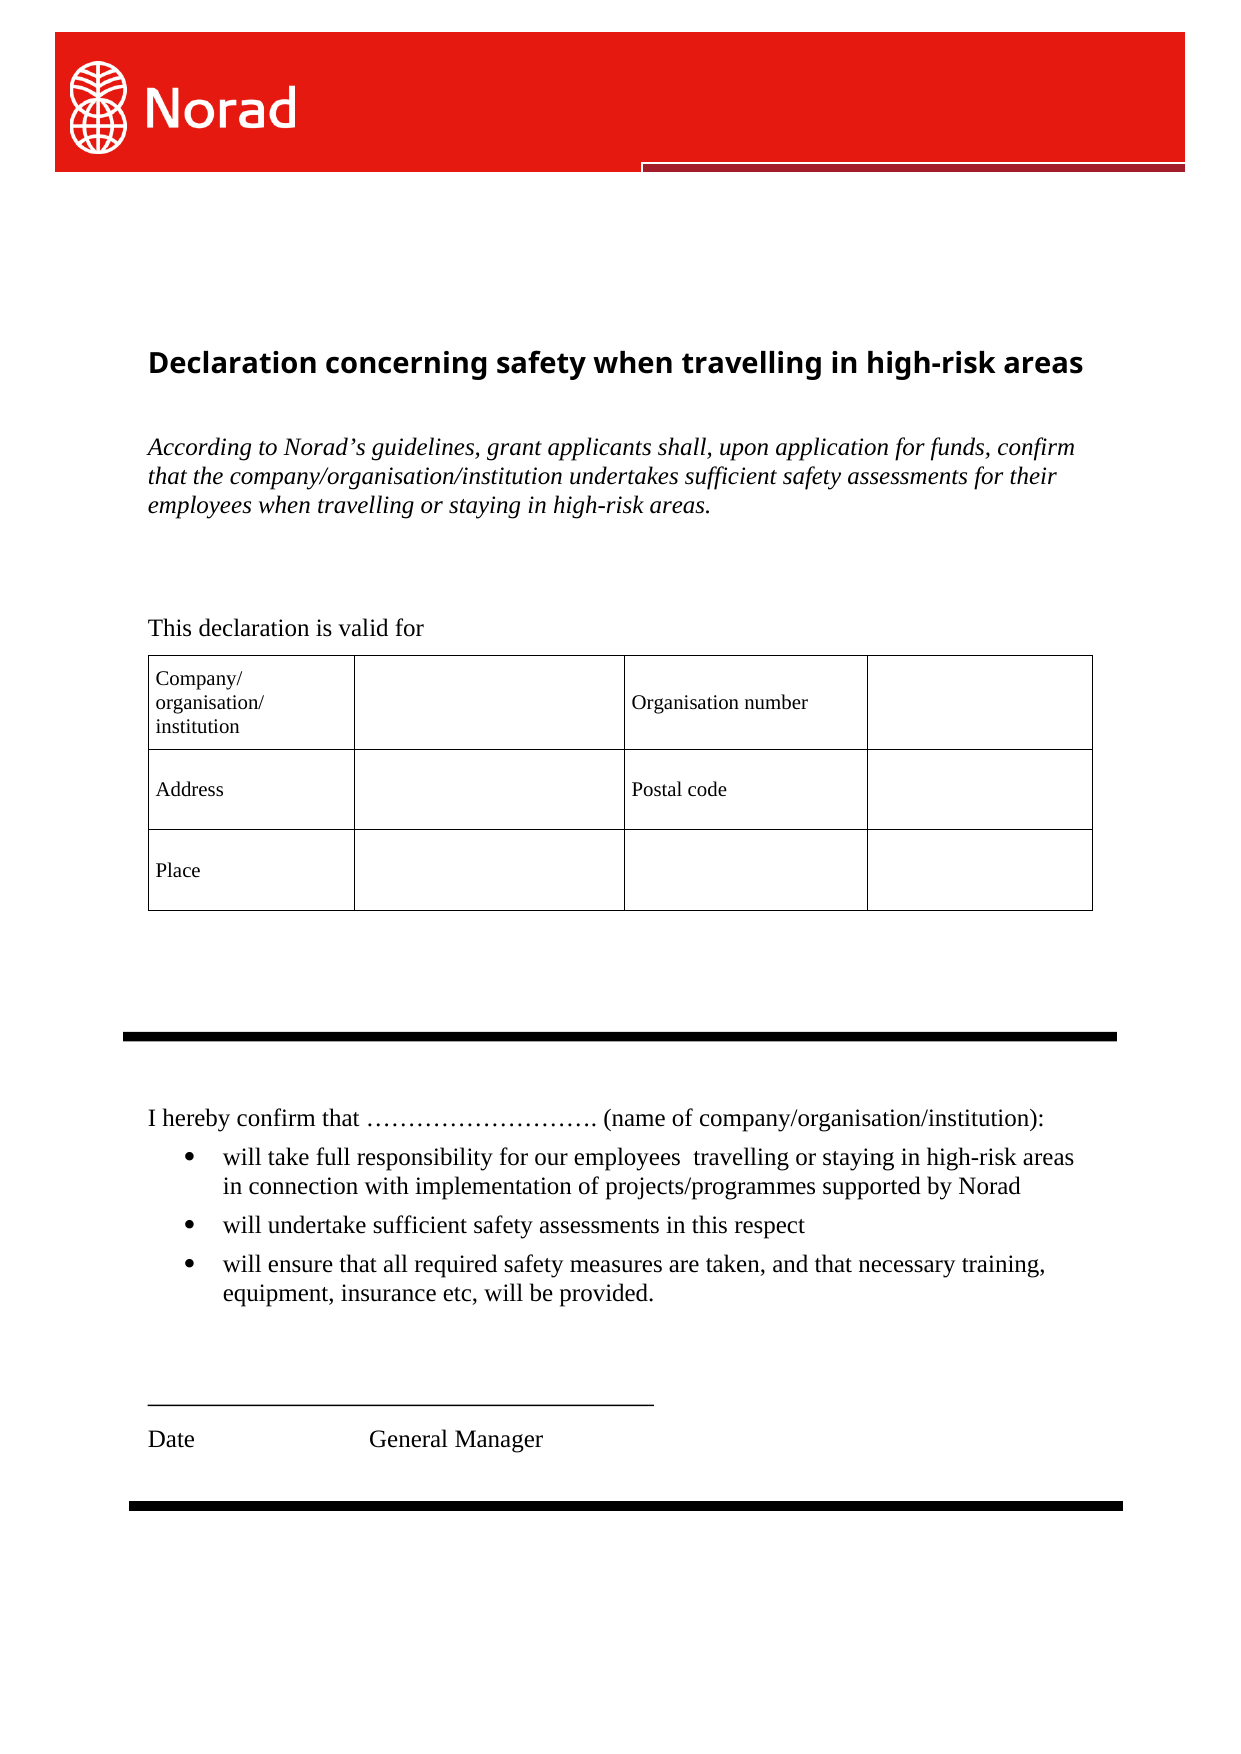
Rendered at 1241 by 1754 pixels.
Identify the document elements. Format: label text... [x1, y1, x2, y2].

table_cell [868, 750, 1092, 829]
table_cell [625, 830, 867, 909]
table_cell Postal code [625, 750, 867, 829]
table_cell [868, 830, 1092, 909]
table_cell [355, 750, 624, 829]
text I hereby confirm that ………………………. (name of company/organisation/institution): [148, 1103, 1093, 1132]
table_cell Place [149, 830, 354, 909]
text Date General Manager [148, 1424, 1093, 1453]
table_header [355, 656, 624, 749]
text Declaration concerning safety when travelling in high-risk areas [148, 342, 1093, 382]
table_cell Address [149, 750, 354, 829]
list will ensure that all required safety measures are taken, and that necessary training, equipment, insurance etc, will be provided. [185, 1249, 1093, 1307]
text According to Norad’s guidelines, grant applicants shall, upon application for funds, confirm that the company/organisation/institution undertakes sufficient safety assessments for their employees when travelling or staying in high-risk areas. [148, 432, 1093, 518]
table_cell [355, 830, 624, 909]
table_header Company/organisation/institution [149, 656, 354, 749]
text This declaration is valid for [148, 613, 1093, 642]
table_header [868, 656, 1092, 749]
table_cell [55, 162, 641, 172]
table_header [642, 32, 1185, 162]
table_header [55, 32, 642, 162]
table_header Organisation number [625, 656, 867, 749]
picture [70, 61, 295, 154]
list will undertake sufficient safety assessments in this respect [185, 1210, 1093, 1239]
list will take full responsibility for our employees travelling or staying in high-risk areas in connection with implementation of projects/programmes supported by Norad [185, 1142, 1093, 1199]
table_cell [643, 164, 1185, 172]
